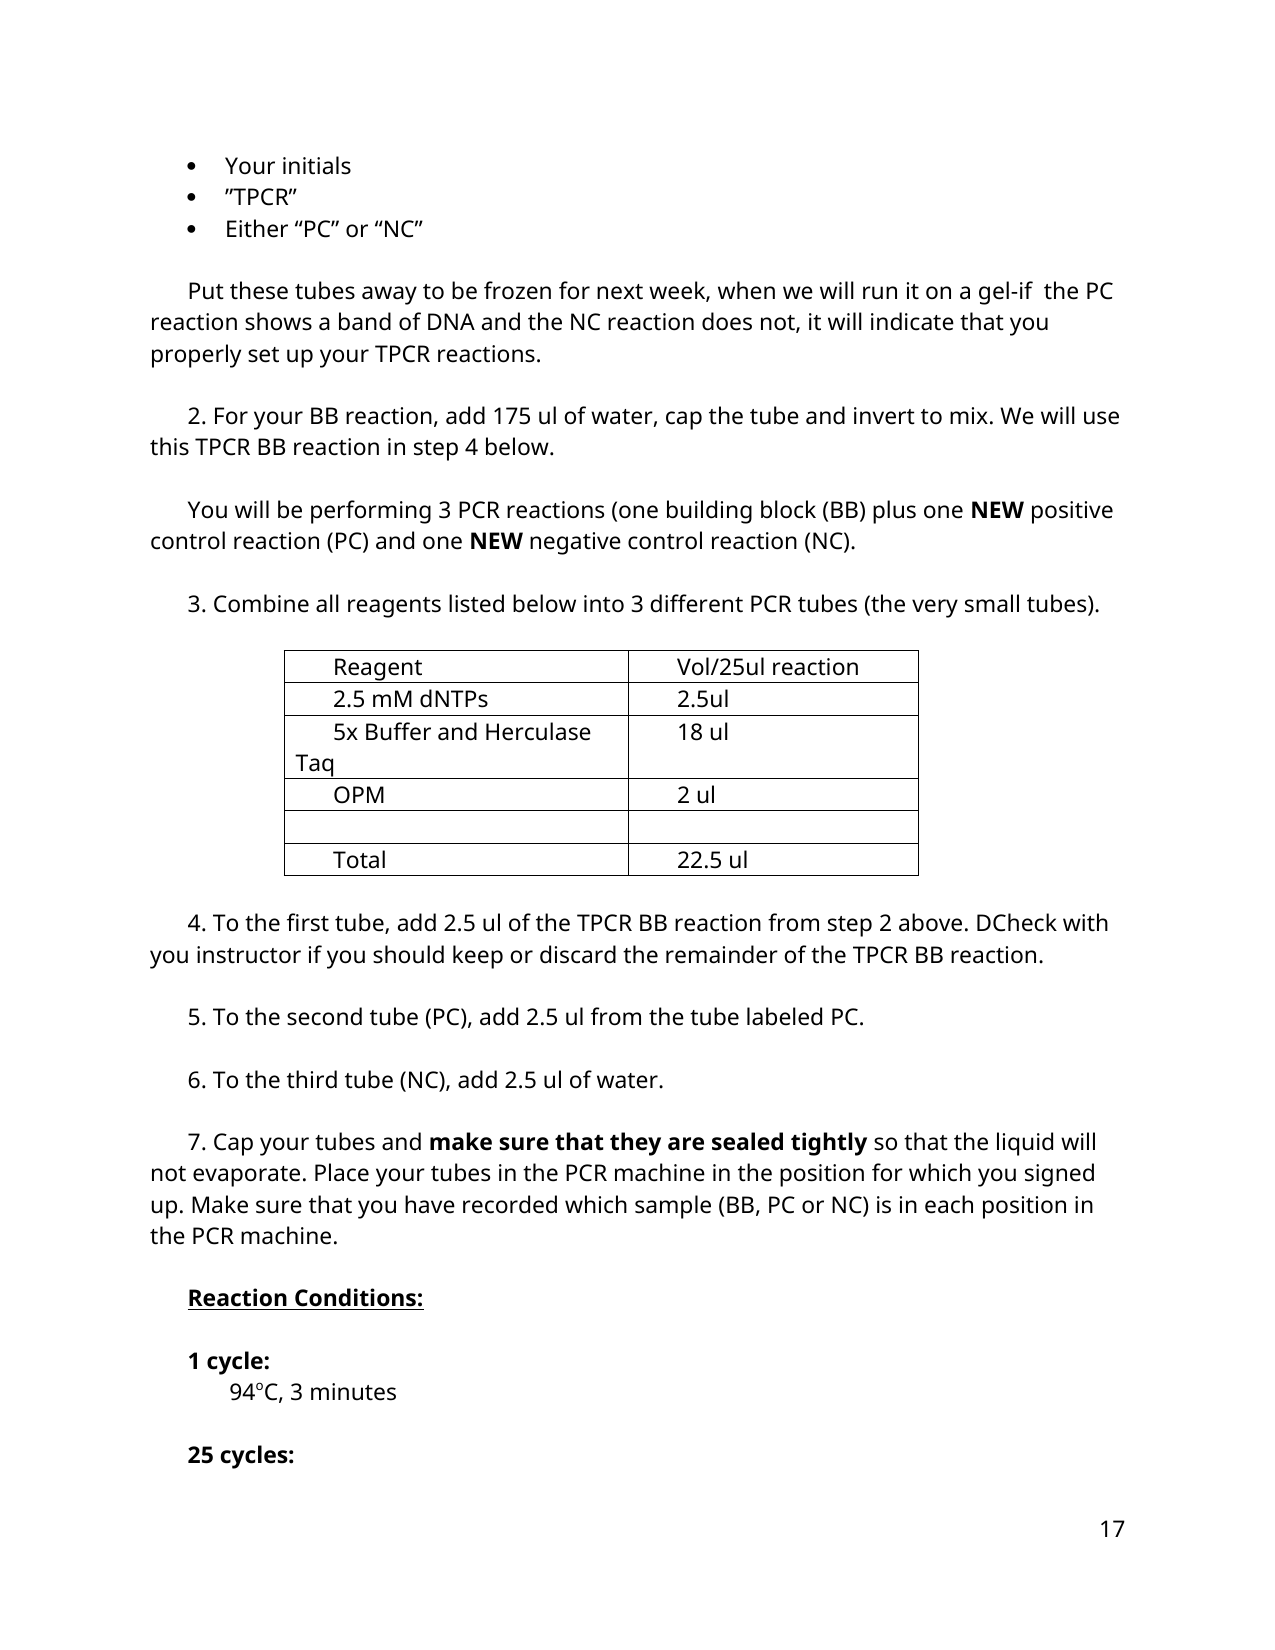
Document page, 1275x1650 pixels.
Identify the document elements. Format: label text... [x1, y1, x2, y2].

list Your initials [187, 150, 1125, 181]
text 7. Cap your tubes and make sure that they are sealed tightly so that the liquid will not evaporate. Place your tubes in the PCR machine in the position for which you signed up. Make sure that you have recorded which sample (BB, PC or NC) is in each position in the PCR machine. [150, 1126, 1125, 1251]
text You will be performing 3 PCR reactions (one building block (BB) plus one NEW positive control reaction (PC) and one NEW negative control reaction (NC). [150, 494, 1125, 556]
table_header Reagent [285, 651, 628, 682]
table_cell 2.5ul [629, 683, 918, 714]
table_cell 2 ul [629, 779, 918, 810]
list ”TPCR” [187, 181, 1125, 212]
text 25 cycles: [150, 1438, 1125, 1470]
text Put these tubes away to be frozen for next week, when we will run it on a gel-if the PC reaction shows a band of DNA and the NC reaction does not, it will indicate that you properly set up your TPCR reactions. [150, 275, 1125, 369]
table_header Vol/25ul reaction [629, 651, 918, 682]
list Either “PC” or “NC” [187, 212, 1125, 244]
table_cell 5x Buffer and Herculase Taq [285, 716, 628, 778]
text 4. To the first tube, add 2.5 ul of the TPCR BB reaction from step 2 above. DCheck with you instructor if you should keep or discard the remainder of the TPCR BB reaction. [150, 907, 1125, 970]
text 6. To the third tube (NC), add 2.5 ul of water. [150, 1063, 1125, 1095]
text 94oC, 3 minutes [150, 1376, 1125, 1407]
text 2. For your BB reaction, add 175 ul of water, cap the tube and invert to mix. We will use this TPCR BB reaction in step 4 below. [150, 400, 1125, 462]
table_cell [629, 811, 918, 843]
table_cell 22.5 ul [629, 844, 918, 875]
text 5. To the second tube (PC), add 2.5 ul from the tube labeled PC. [150, 1001, 1125, 1032]
table_cell [285, 811, 628, 843]
text 1 cycle: [150, 1345, 1125, 1376]
text 3. Combine all reagents listed below into 3 different PCR tubes (the very small tubes). [150, 587, 1125, 619]
table_cell 18 ul [629, 716, 918, 778]
text Reaction Conditions: [150, 1282, 1125, 1313]
table_cell OPM [285, 779, 628, 810]
table_cell 2.5 mM dNTPs [285, 683, 628, 714]
table_cell Total [285, 844, 628, 875]
